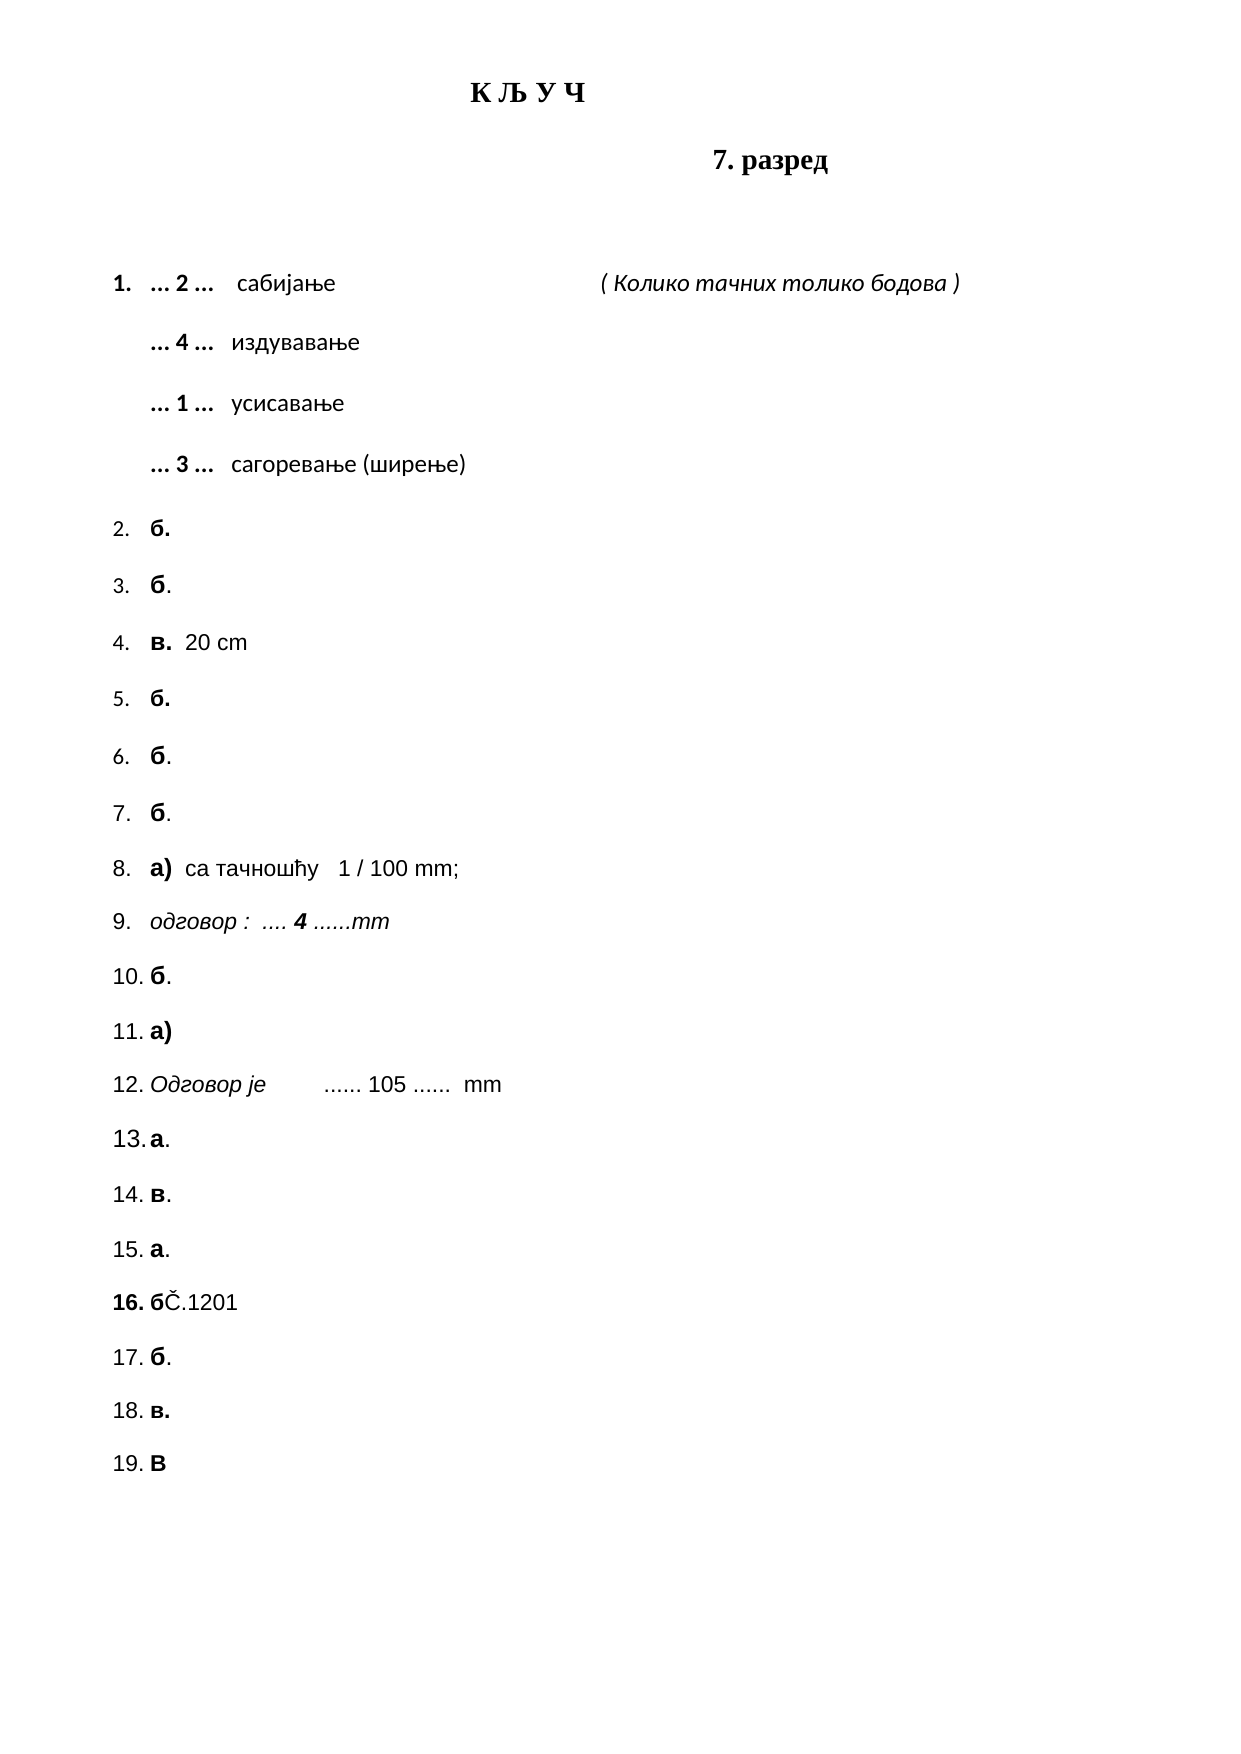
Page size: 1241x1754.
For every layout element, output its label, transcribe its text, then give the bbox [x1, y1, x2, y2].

list а) са тачношћу 1 / 100 mm; [112, 853, 1165, 882]
list б. [112, 961, 1165, 989]
list б. [112, 514, 1165, 542]
list a) [112, 1016, 1165, 1044]
list в. [112, 1179, 1165, 1207]
list ... 3 ... сагоревање (ширење) [150, 448, 1165, 478]
list б. [112, 684, 1165, 713]
list одговор : .... 4 ......mm [112, 908, 1165, 934]
list б. [112, 1342, 1165, 1370]
list ... 1 ... усисавање [150, 387, 1165, 417]
list б. [112, 741, 1165, 770]
list а. [112, 1124, 1165, 1152]
list в. 20 cm [112, 627, 1165, 657]
list В [112, 1449, 1165, 1476]
text 7. разред [300, 142, 1165, 176]
list Одговор је ...... 105 ...... mm [112, 1071, 1165, 1097]
list ... 2 ... сабијање ( Колико тачних толико бодова ) [112, 267, 1165, 297]
list б. [112, 570, 1165, 599]
list ... 4 ... издувавање [150, 326, 1165, 356]
list б. [112, 798, 1165, 827]
list в. [112, 1397, 1165, 1423]
list бČ.1201 [112, 1289, 1165, 1315]
text К Љ У Ч [75, 75, 1165, 108]
list а. [112, 1234, 1165, 1263]
